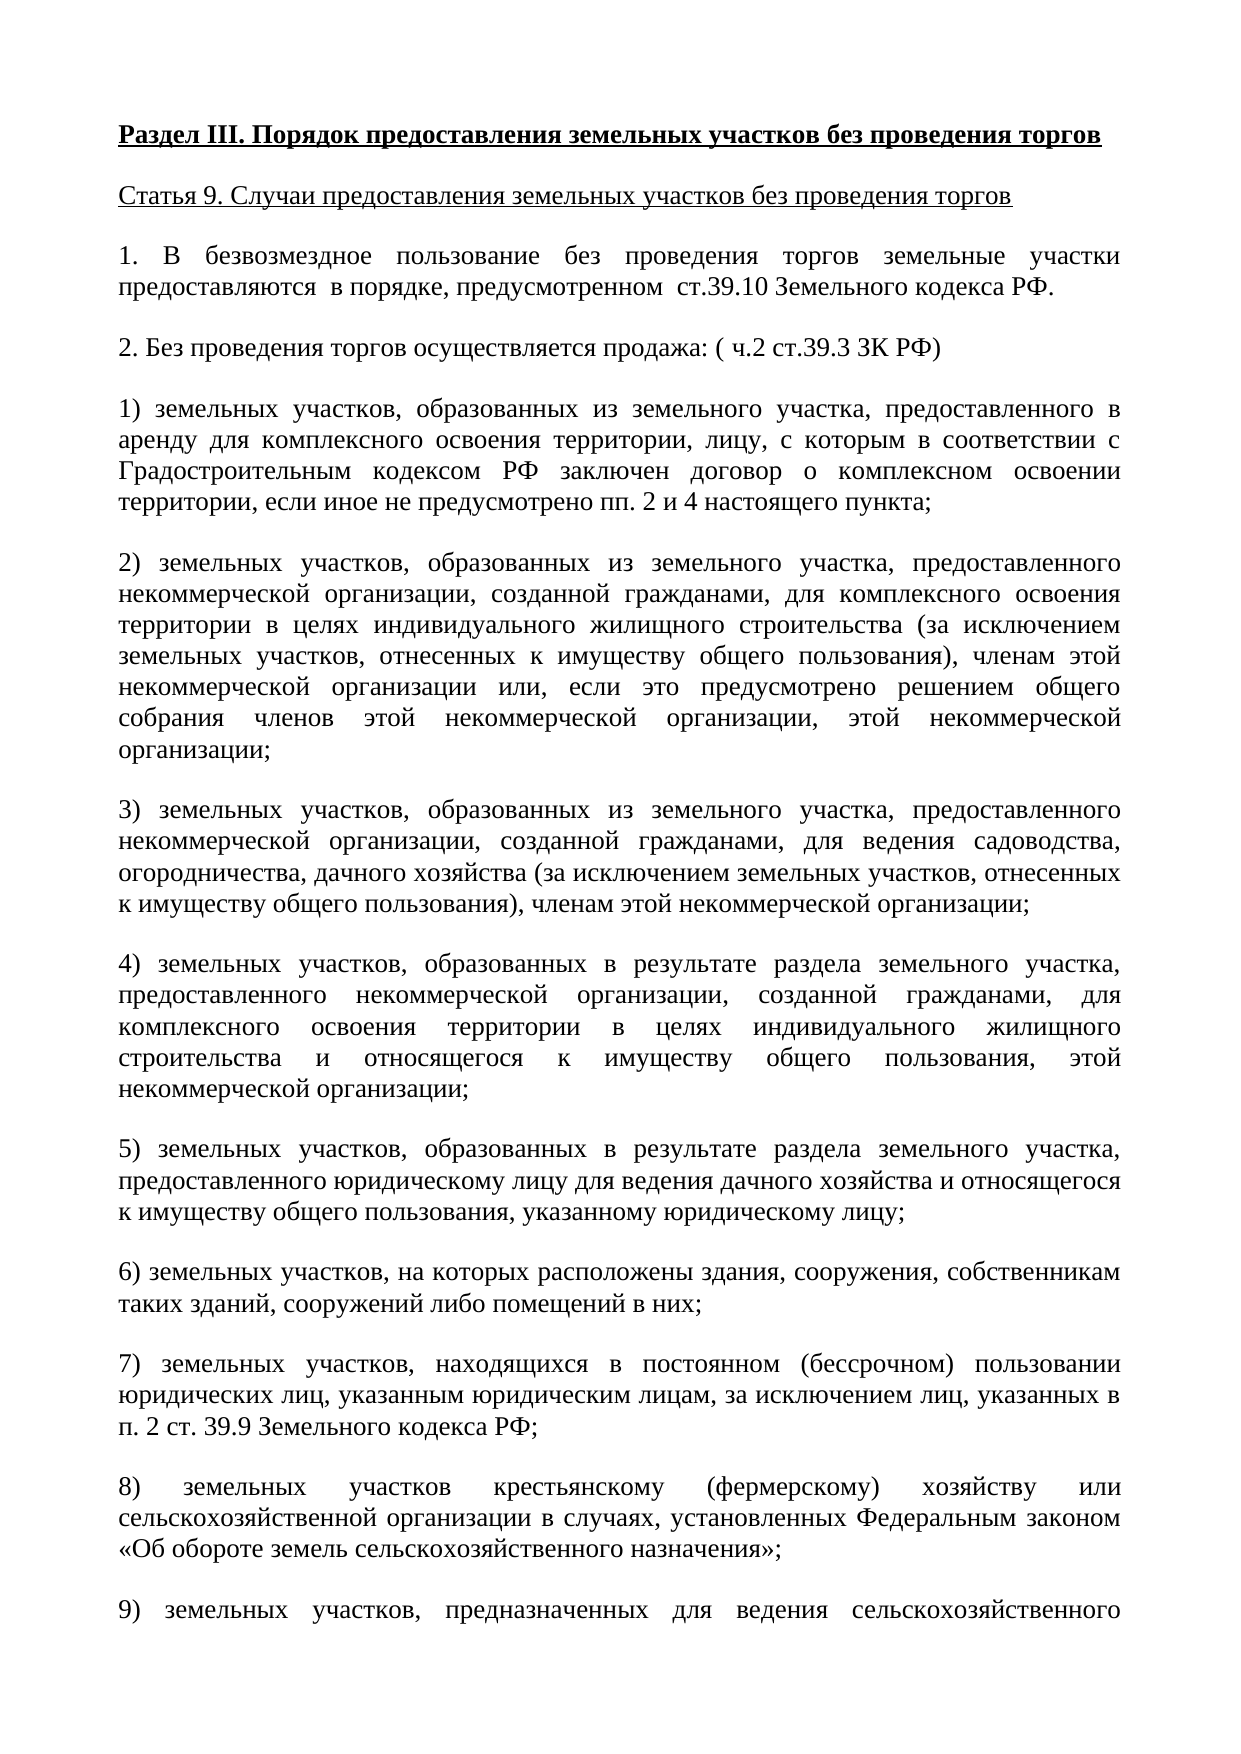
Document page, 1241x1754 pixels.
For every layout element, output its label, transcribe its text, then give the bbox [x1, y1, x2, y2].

text 1) земельных участков, образованных из земельного участка, предоставленного в аренду для комплексного освоения территории, лицу, с которым в соответствии с Градостроительным кодексом РФ заключен договор о комплексном освоении территории, если иное не предусмотрено пп. 2 и 4 настоящего пункта; [118, 392, 1122, 516]
text Статья 9. Случаи предоставления земельных участков без проведения торгов [118, 179, 1122, 210]
text 8) земельных участков крестьянскому (фермерскому) хозяйству или сельскохозяйственной организации в случаях, установленных Федеральным законом «Об обороте земель сельскохозяйственного назначения»; [118, 1470, 1122, 1564]
text 3) земельных участков, образованных из земельного участка, предоставленного некоммерческой организации, созданной гражданами, для ведения садоводства, огородничества, дачного хозяйства (за исключением земельных участков, отнесенных к имуществу общего пользования), членам этой некоммерческой организации; [118, 793, 1122, 918]
text 1. В безвозмездное пользование без проведения торгов земельные участки предоставляются в порядке, предусмотренном ст.39.10 Земельного кодекса РФ. [118, 239, 1122, 302]
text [118, 1593, 1122, 1624]
text 2. Без проведения торгов осуществляется продажа: ( ч.2 ст.39.3 ЗК РФ) [118, 331, 1122, 362]
text 2) земельных участков, образованных из земельного участка, предоставленного некоммерческой организации, созданной гражданами, для комплексного освоения территории в целях индивидуального жилищного строительства (за исключением земельных участков, отнесенных к имуществу общего пользования), членам этой некоммерческой организации или, если это предусмотрено решением общего собрания членов этой некоммерческой организации, этой некоммерческой организации; [118, 546, 1122, 764]
text Раздел III. Порядок предоставления земельных участков без проведения торгов [118, 118, 1122, 149]
text 5) земельных участков, образованных в результате раздела земельного участка, предоставленного юридическому лицу для ведения дачного хозяйства и относящегося к имуществу общего пользования, указанному юридическому лицу; [118, 1133, 1122, 1226]
text 4) земельных участков, образованных в результате раздела земельного участка, предоставленного некоммерческой организации, созданной гражданами, для комплексного освоения территории в целях индивидуального жилищного строительства и относящегося к имуществу общего пользования, этой некоммерческой организации; [118, 947, 1122, 1103]
text 7) земельных участков, находящихся в постоянном (бессрочном) пользовании юридических лиц, указанным юридическим лицам, за исключением лиц, указанных в п. 2 ст. 39.9 Земельного кодекса РФ; [118, 1347, 1122, 1441]
text 6) земельных участков, на которых расположены здания, сооружения, собственникам таких зданий, сооружений либо помещений в них; [118, 1256, 1122, 1318]
